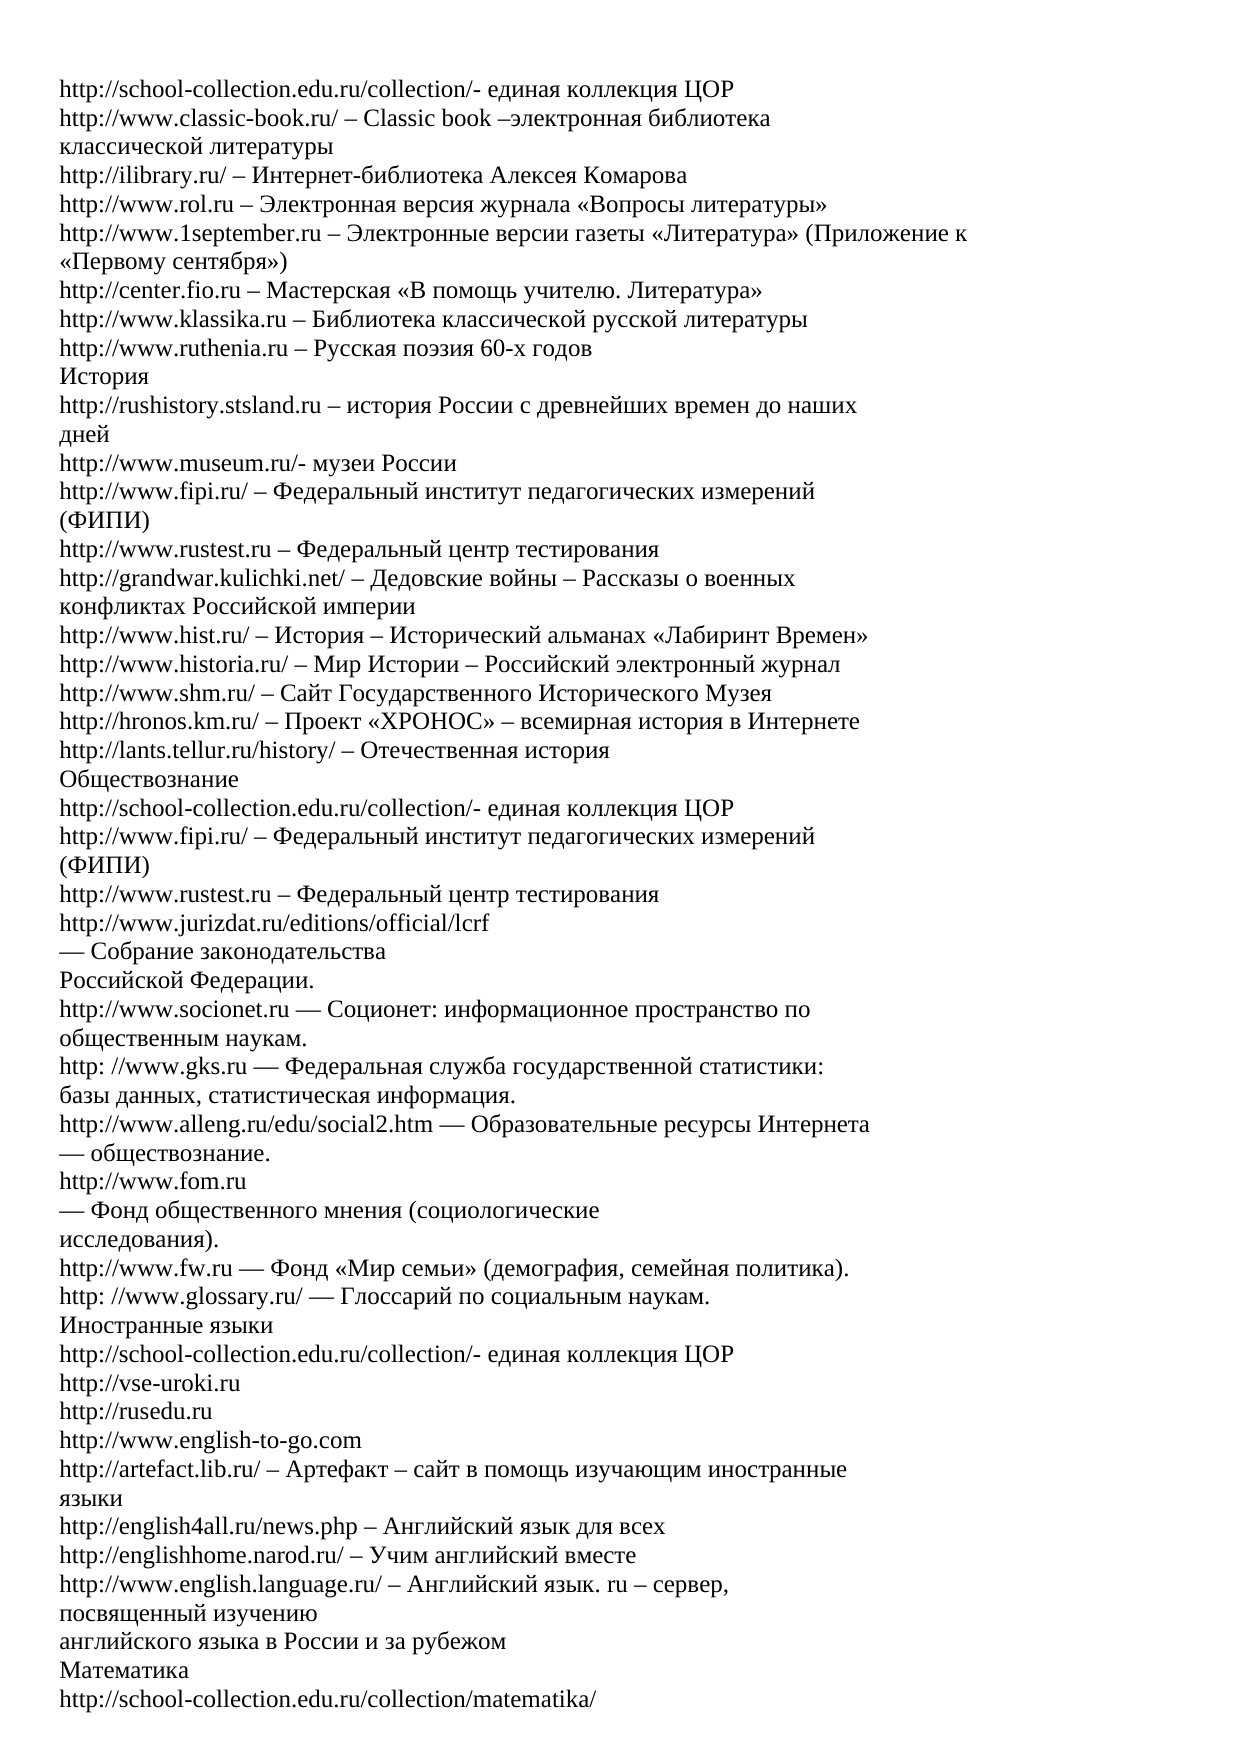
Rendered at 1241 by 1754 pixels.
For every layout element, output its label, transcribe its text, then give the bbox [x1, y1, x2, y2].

text http://www.hist.ru/ – История – Исторический альманах «Лабиринт Времен» [59, 620, 1181, 649]
text http://www.english-to-go.com [59, 1425, 1181, 1454]
text английского языка в России и за рубежом [59, 1626, 1181, 1655]
text http: //www.gks.ru — Федеральная служба государственной статистики: [59, 1051, 1181, 1080]
text http://artefact.lib.ru/ – Артефакт – сайт в помощь изучающим иностранные [59, 1454, 1181, 1483]
text http://www.fipi.ru/ – Федеральный институт педагогических измерений [59, 821, 1181, 850]
text http://grandwar.kulichki.net/ – Дедовские войны – Рассказы о военных [59, 563, 1181, 591]
text «Первому сентября») [59, 246, 1181, 275]
text http://www.classic-book.ru/ – Classic book –электронная библиотека [59, 103, 1181, 131]
text Российской Федерации. [59, 965, 1181, 994]
text — Фонд общественного мнения (социологические [59, 1195, 1181, 1224]
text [59, 74, 1181, 103]
text http://www.museum.ru/- музеи России [59, 448, 1181, 476]
text http://www.rustest.ru – Федеральный центр тестирования [59, 879, 1181, 908]
text Обществознание [59, 764, 1181, 793]
text http://www.fom.ru [59, 1166, 1181, 1195]
text языки [59, 1483, 1181, 1511]
text http://www.rol.ru – Электронная версия журнала «Вопросы литературы» [59, 189, 1181, 218]
text http://www.socionet.ru — Соционет: информационное пространство по [59, 994, 1181, 1023]
text http://center.fio.ru – Мастерская «В помощь учителю. Литература» [59, 275, 1181, 304]
text http://www.shm.ru/ – Сайт Государственного Исторического Музея [59, 678, 1181, 706]
text http://www.rustest.ru – Федеральный центр тестирования [59, 534, 1181, 563]
text http://www.ruthenia.ru – Русская поэзия 60-х годов [59, 333, 1181, 361]
text классической литературы [59, 131, 1181, 160]
text конфликтах Российской империи [59, 591, 1181, 620]
text http://www.jurizdat.ru/editions/official/lcrf [59, 908, 1181, 936]
text http://www.fipi.ru/ – Федеральный институт педагогических измерений [59, 476, 1181, 505]
text дней [59, 419, 1181, 448]
text http://rushistory.stsland.ru – история России с древнейших времен до наших [59, 390, 1181, 419]
text Математика [59, 1655, 1181, 1684]
text (ФИПИ) [59, 505, 1181, 534]
text Иностранные языки [59, 1310, 1181, 1339]
text http://hronos.km.ru/ – Проект «ХРОНОС» – всемирная история в Интернете [59, 706, 1181, 735]
text http://www.alleng.ru/edu/social2.htm — Образовательные ресурсы Интернета [59, 1109, 1181, 1138]
text (ФИПИ) [59, 850, 1181, 879]
text http://english4all.ru/news.php – Английский язык для всех [59, 1511, 1181, 1540]
text http: //www.glossary.ru/ — Глоссарий по социальным наукам. [59, 1281, 1181, 1310]
text базы данных, статистическая информация. [59, 1080, 1181, 1109]
text http://vse-uroki.ru [59, 1368, 1181, 1396]
text общественным наукам. [59, 1023, 1181, 1051]
text http://rusedu.ru [59, 1396, 1181, 1425]
text http://school-collection.edu.ru/collection/- единая коллекция ЦОР [59, 1339, 1181, 1368]
text http://school-collection.edu.ru/collection/matematika/ [59, 1684, 1181, 1713]
text исследования). [59, 1224, 1181, 1253]
text http://lants.tellur.ru/history/ – Отечественная история [59, 735, 1181, 764]
text http://ilibrary.ru/ – Интернет-библиотека Алексея Комарова [59, 160, 1181, 189]
text История [59, 361, 1181, 390]
text http://school-collection.edu.ru/collection/- единая коллекция ЦОР [59, 793, 1181, 821]
text http://www.english.language.ru/ – Английский язык. ru – сервер, [59, 1569, 1181, 1598]
text http://englishhome.narod.ru/ – Учим английский вместе [59, 1540, 1181, 1569]
text http://www.fw.ru — Фонд «Мир семьи» (демография, семейная политика). [59, 1253, 1181, 1281]
text http://www.historia.ru/ – Мир Истории – Российский электронный журнал [59, 649, 1181, 678]
text http://www.1september.ru – Электронные версии газеты «Литература» (Приложение к [59, 218, 1181, 246]
text — Собрание законодательства [59, 936, 1181, 965]
text — обществознание. [59, 1138, 1181, 1166]
text http://www.klassika.ru – Библиотека классической русской литературы [59, 304, 1181, 333]
text посвященный изучению [59, 1598, 1181, 1626]
